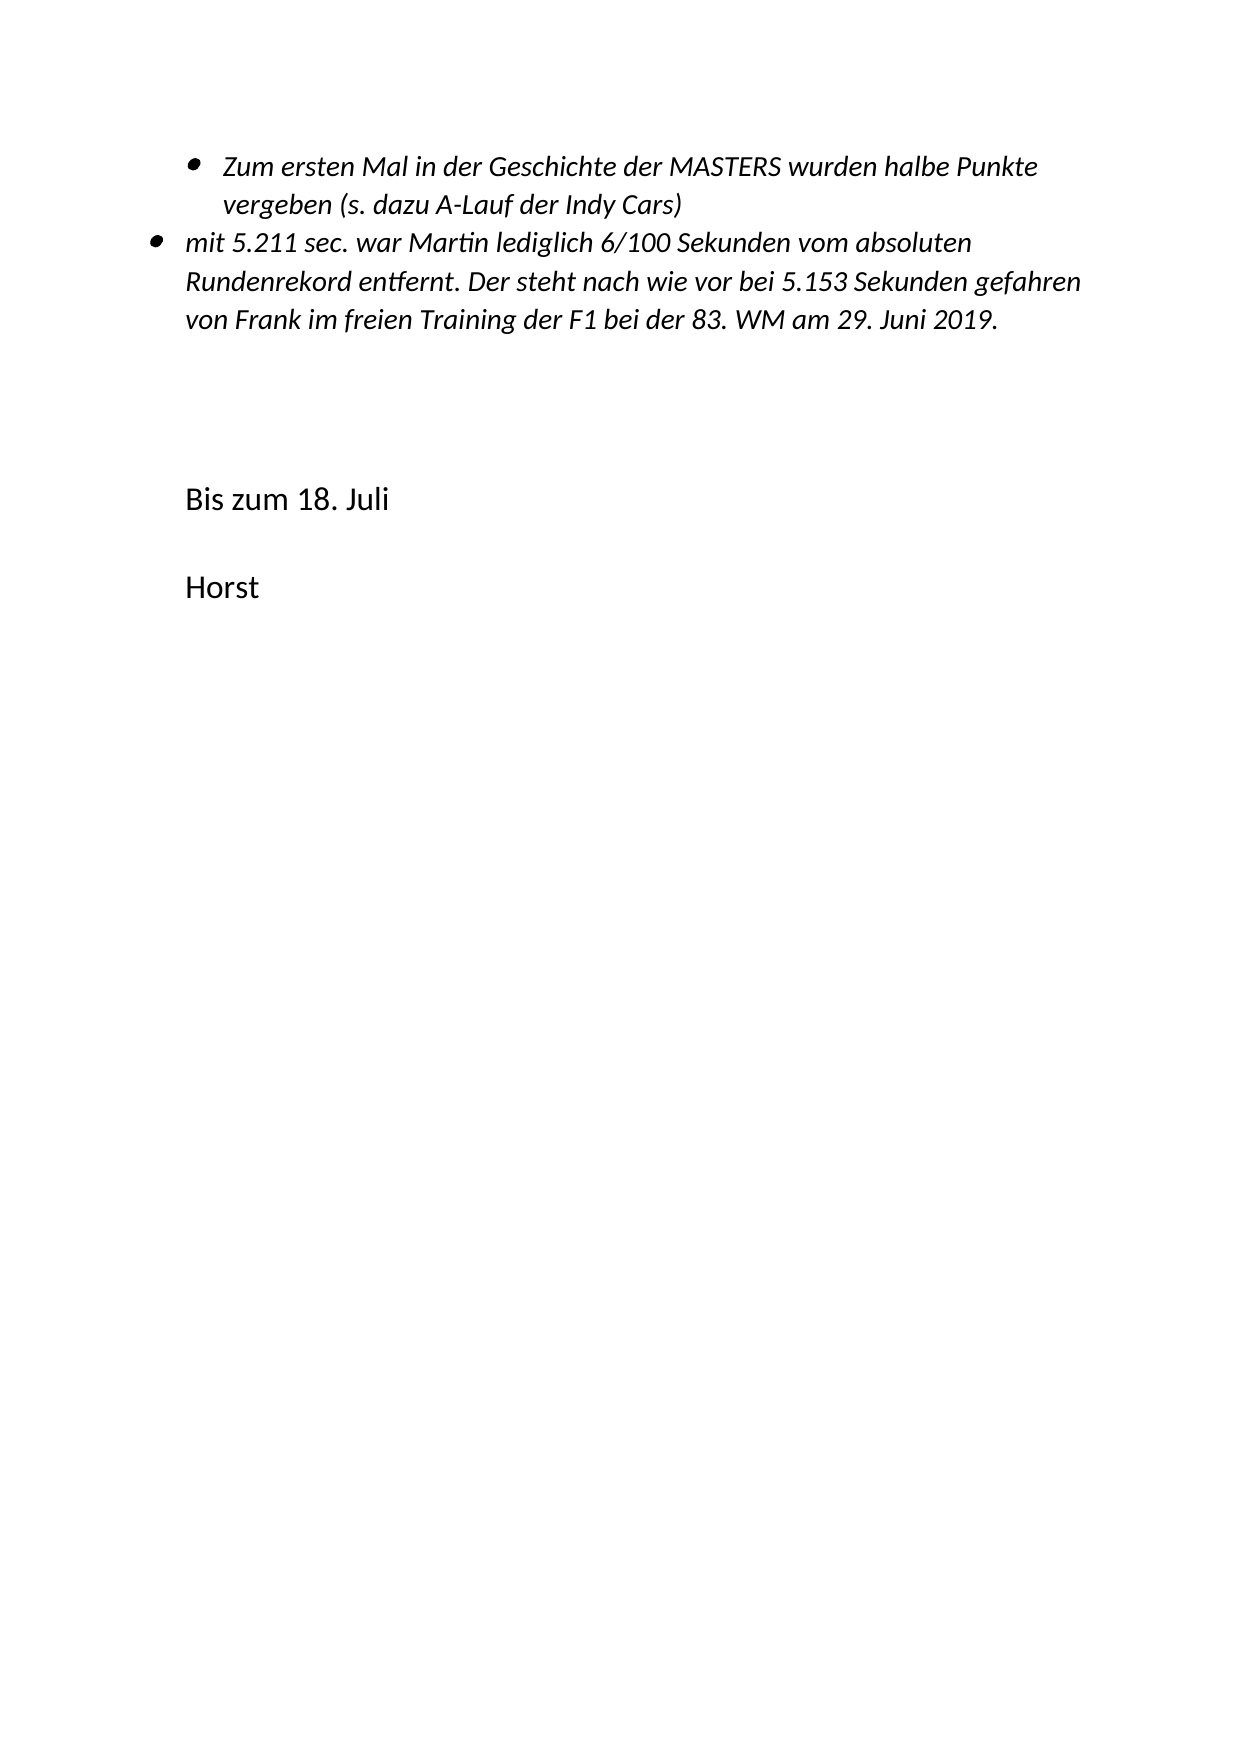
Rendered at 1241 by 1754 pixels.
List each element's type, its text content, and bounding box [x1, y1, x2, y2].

list Zum ersten Mal in der Geschichte der MASTERS wurden halbe Punkte vergeben (s. dazu A-Lauf der Indy Cars) [185, 148, 1093, 222]
list Bis zum 18. Juli [185, 478, 1093, 518]
list mit 5.211 sec. war Martin lediglich 6/100 Sekunden vom absoluten Rundenrekord entfernt. Der steht nach wie vor bei 5.153 Sekunden gefahren von Frank im freien Training der F1 bei der 83. WM am 29. Juni 2019. [148, 224, 1093, 337]
list Horst [185, 566, 1093, 606]
